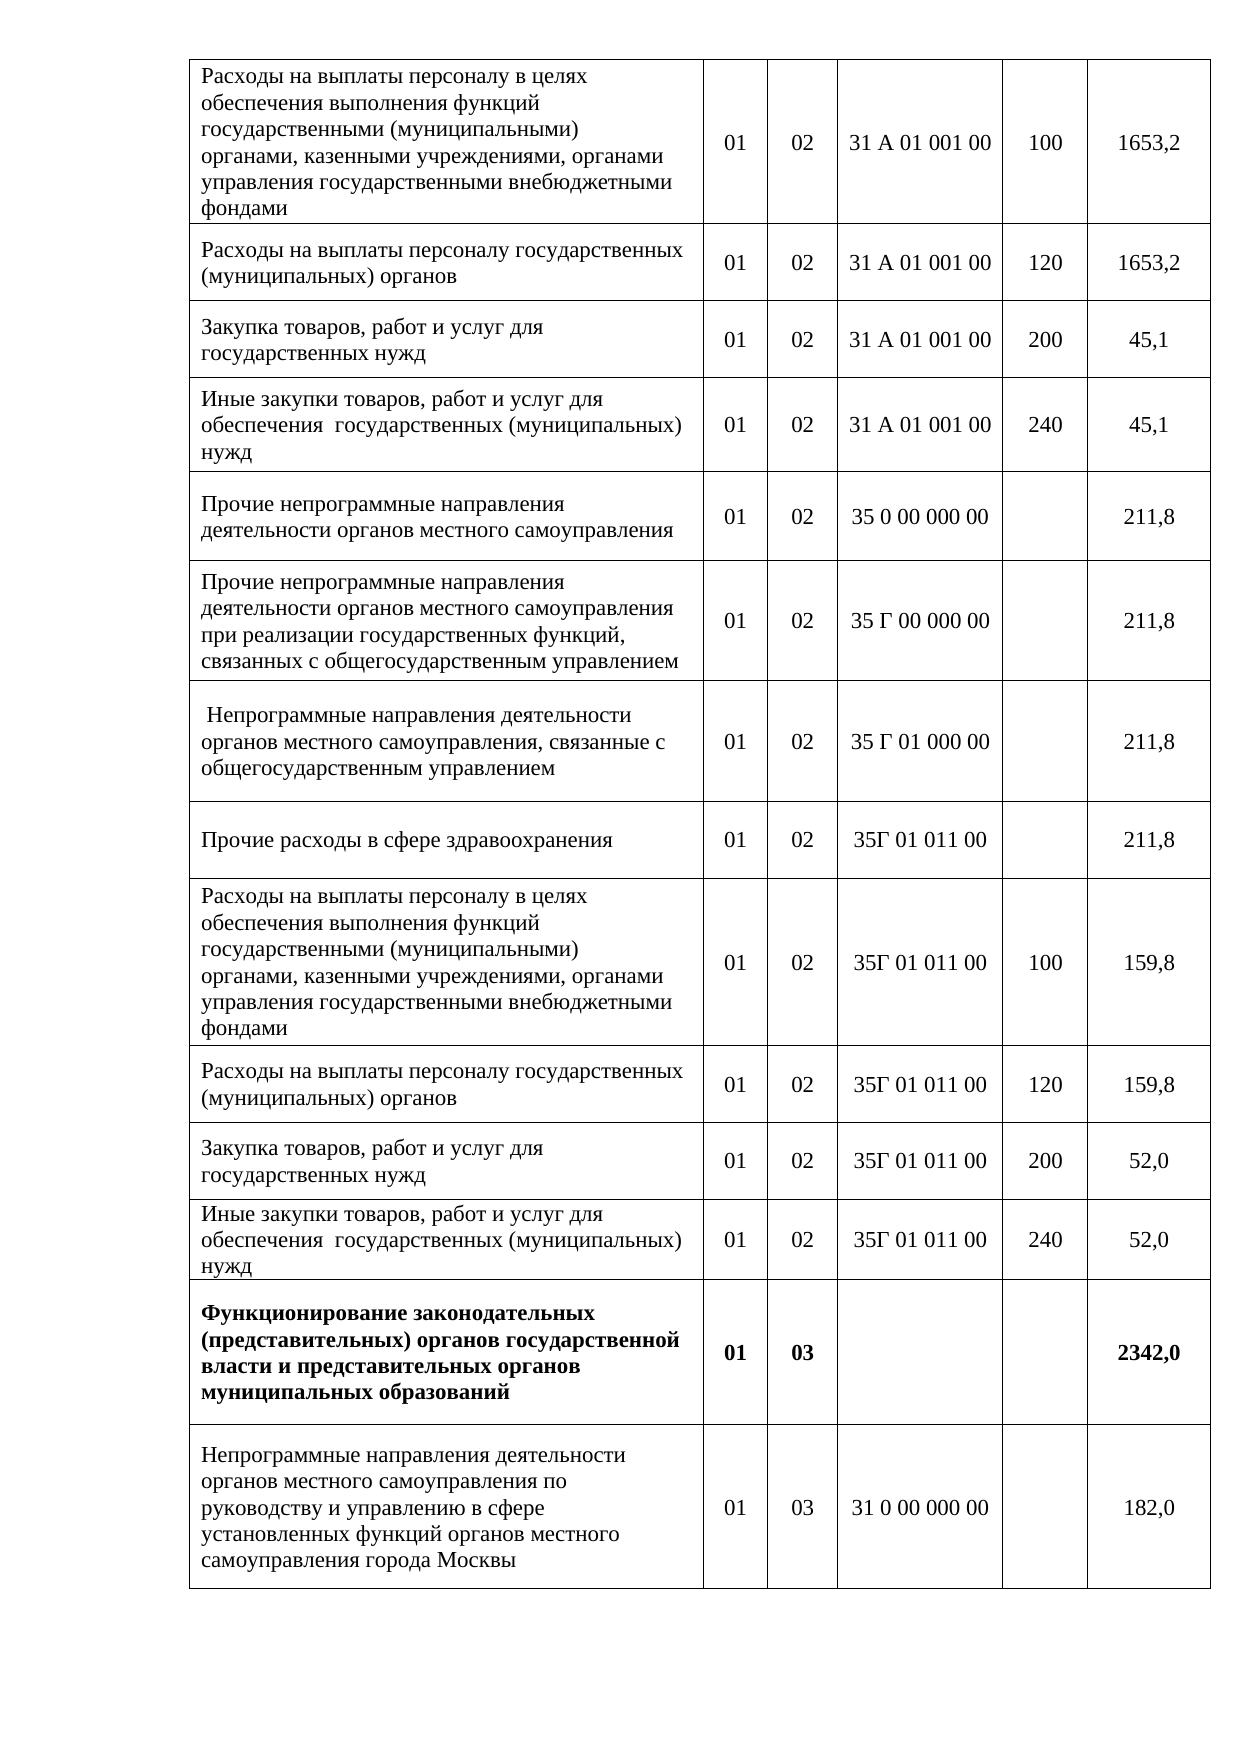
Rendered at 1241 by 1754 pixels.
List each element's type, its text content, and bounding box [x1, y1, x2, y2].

table_cell 01 [704, 224, 767, 300]
table_cell 35Г 01 011 00 [838, 1046, 1002, 1122]
table_cell 100 [1003, 879, 1087, 1045]
table_cell 02 [768, 1046, 837, 1122]
table_cell Закупка товаров, работ и услуг для государственных нужд [190, 301, 703, 377]
table_cell 02 [768, 802, 837, 878]
table_cell [1003, 561, 1087, 680]
table_cell 02 [768, 224, 837, 300]
table_cell 02 [768, 561, 837, 680]
table_cell 35Г 01 011 00 [838, 1123, 1002, 1199]
table_cell 02 [768, 879, 837, 1045]
table_cell 240 [1003, 1200, 1087, 1279]
table_cell Закупка товаров, работ и услуг для государственных нужд [190, 1123, 703, 1199]
table_cell Функционирование законодательных (представительных) органов государственной власти и представительных органов муниципальных образований [190, 1280, 703, 1424]
table_cell 52,0 [1088, 1200, 1210, 1279]
table_cell 02 [768, 60, 837, 223]
table_cell 01 [704, 60, 767, 223]
table_cell 02 [768, 681, 837, 801]
table_cell 120 [1003, 224, 1087, 300]
table_cell 200 [1003, 1123, 1087, 1199]
table_cell 31 А 01 001 00 [838, 224, 1002, 300]
table_cell 120 [1003, 1046, 1087, 1122]
table_cell Расходы на выплаты персоналу в целях обеспечения выполнения функций государственными (муниципальными) органами, казенными учреждениями, органами управления государственными внебюджетными фондами [190, 879, 703, 1045]
table_cell 1653,2 [1088, 60, 1210, 223]
table_cell 31 0 00 000 00 [838, 1425, 1002, 1588]
table_cell [1003, 1425, 1087, 1588]
table_cell 01 [704, 1046, 767, 1122]
table_cell Прочие непрограммные направления деятельности органов местного самоуправления [190, 472, 703, 560]
table_cell Расходы на выплаты персоналу государственных (муниципальных) органов [190, 1046, 703, 1122]
table_cell 01 [704, 472, 767, 560]
table_cell Прочие непрограммные направления деятельности органов местного самоуправления при реализации государственных функций, связанных с общегосударственным управлением [190, 561, 703, 680]
table_cell 01 [704, 879, 767, 1045]
table_cell 1653,2 [1088, 224, 1210, 300]
table_cell [1003, 472, 1087, 560]
table_cell Непрограммные направления деятельности органов местного самоуправления, связанные с общегосударственным управлением [190, 681, 703, 801]
table_cell 03 [768, 1280, 837, 1424]
table_cell 01 [704, 802, 767, 878]
table_cell [1003, 681, 1087, 801]
table_cell 240 [1003, 378, 1087, 471]
table_cell 211,8 [1088, 472, 1210, 560]
table_cell 01 [704, 301, 767, 377]
table_cell 02 [768, 472, 837, 560]
table_cell 35Г 01 011 00 [838, 879, 1002, 1045]
table_cell Расходы на выплаты персоналу государственных (муниципальных) органов [190, 224, 703, 300]
table_cell 211,8 [1088, 681, 1210, 801]
table_cell 182,0 [1088, 1425, 1210, 1588]
table_cell [1003, 802, 1087, 878]
table_cell 02 [768, 1123, 837, 1199]
table_cell 31 А 01 001 00 [838, 301, 1002, 377]
table_cell Расходы на выплаты персоналу в целях обеспечения выполнения функций государственными (муниципальными) органами, казенными учреждениями, органами управления государственными внебюджетными фондами [190, 60, 703, 223]
table_cell 2342,0 [1088, 1280, 1210, 1424]
table_cell 100 [1003, 60, 1087, 223]
table_cell 31 А 01 001 00 [838, 60, 1002, 223]
table_cell 211,8 [1088, 561, 1210, 680]
table_cell 211,8 [1088, 802, 1210, 878]
table_cell 159,8 [1088, 879, 1210, 1045]
table_cell [1003, 1280, 1087, 1424]
table_cell 01 [704, 1123, 767, 1199]
table_cell 35 Г 00 000 00 [838, 561, 1002, 680]
table_cell 35Г 01 011 00 [838, 1200, 1002, 1279]
table_cell 159,8 [1088, 1046, 1210, 1122]
table_cell 01 [704, 681, 767, 801]
table_cell 45,1 [1088, 301, 1210, 377]
table_cell 45,1 [1088, 378, 1210, 471]
table_cell 02 [768, 301, 837, 377]
table_cell 31 А 01 001 00 [838, 378, 1002, 471]
table_cell 03 [768, 1425, 837, 1588]
table_cell 200 [1003, 301, 1087, 377]
table_cell 35Г 01 011 00 [838, 802, 1002, 878]
table_cell 02 [768, 1200, 837, 1279]
table_cell 35 Г 01 000 00 [838, 681, 1002, 801]
table_cell Непрограммные направления деятельности органов местного самоуправления по руководству и управлению в сфере установленных функций органов местного самоуправления города Москвы [190, 1425, 703, 1588]
table_cell 01 [704, 1425, 767, 1588]
table_cell 01 [704, 561, 767, 680]
table_cell 52,0 [1088, 1123, 1210, 1199]
table_cell 02 [768, 378, 837, 471]
table_cell Прочие расходы в сфере здравоохранения [190, 802, 703, 878]
table_cell [838, 1280, 1002, 1424]
table_cell 01 [704, 378, 767, 471]
table_cell Иные закупки товаров, работ и услуг для обеспечения государственных (муниципальных) нужд [190, 1200, 703, 1279]
table_cell 35 0 00 000 00 [838, 472, 1002, 560]
table_cell Иные закупки товаров, работ и услуг для обеспечения государственных (муниципальных) нужд [190, 378, 703, 471]
table_cell 01 [704, 1200, 767, 1279]
table_cell 01 [704, 1280, 767, 1424]
